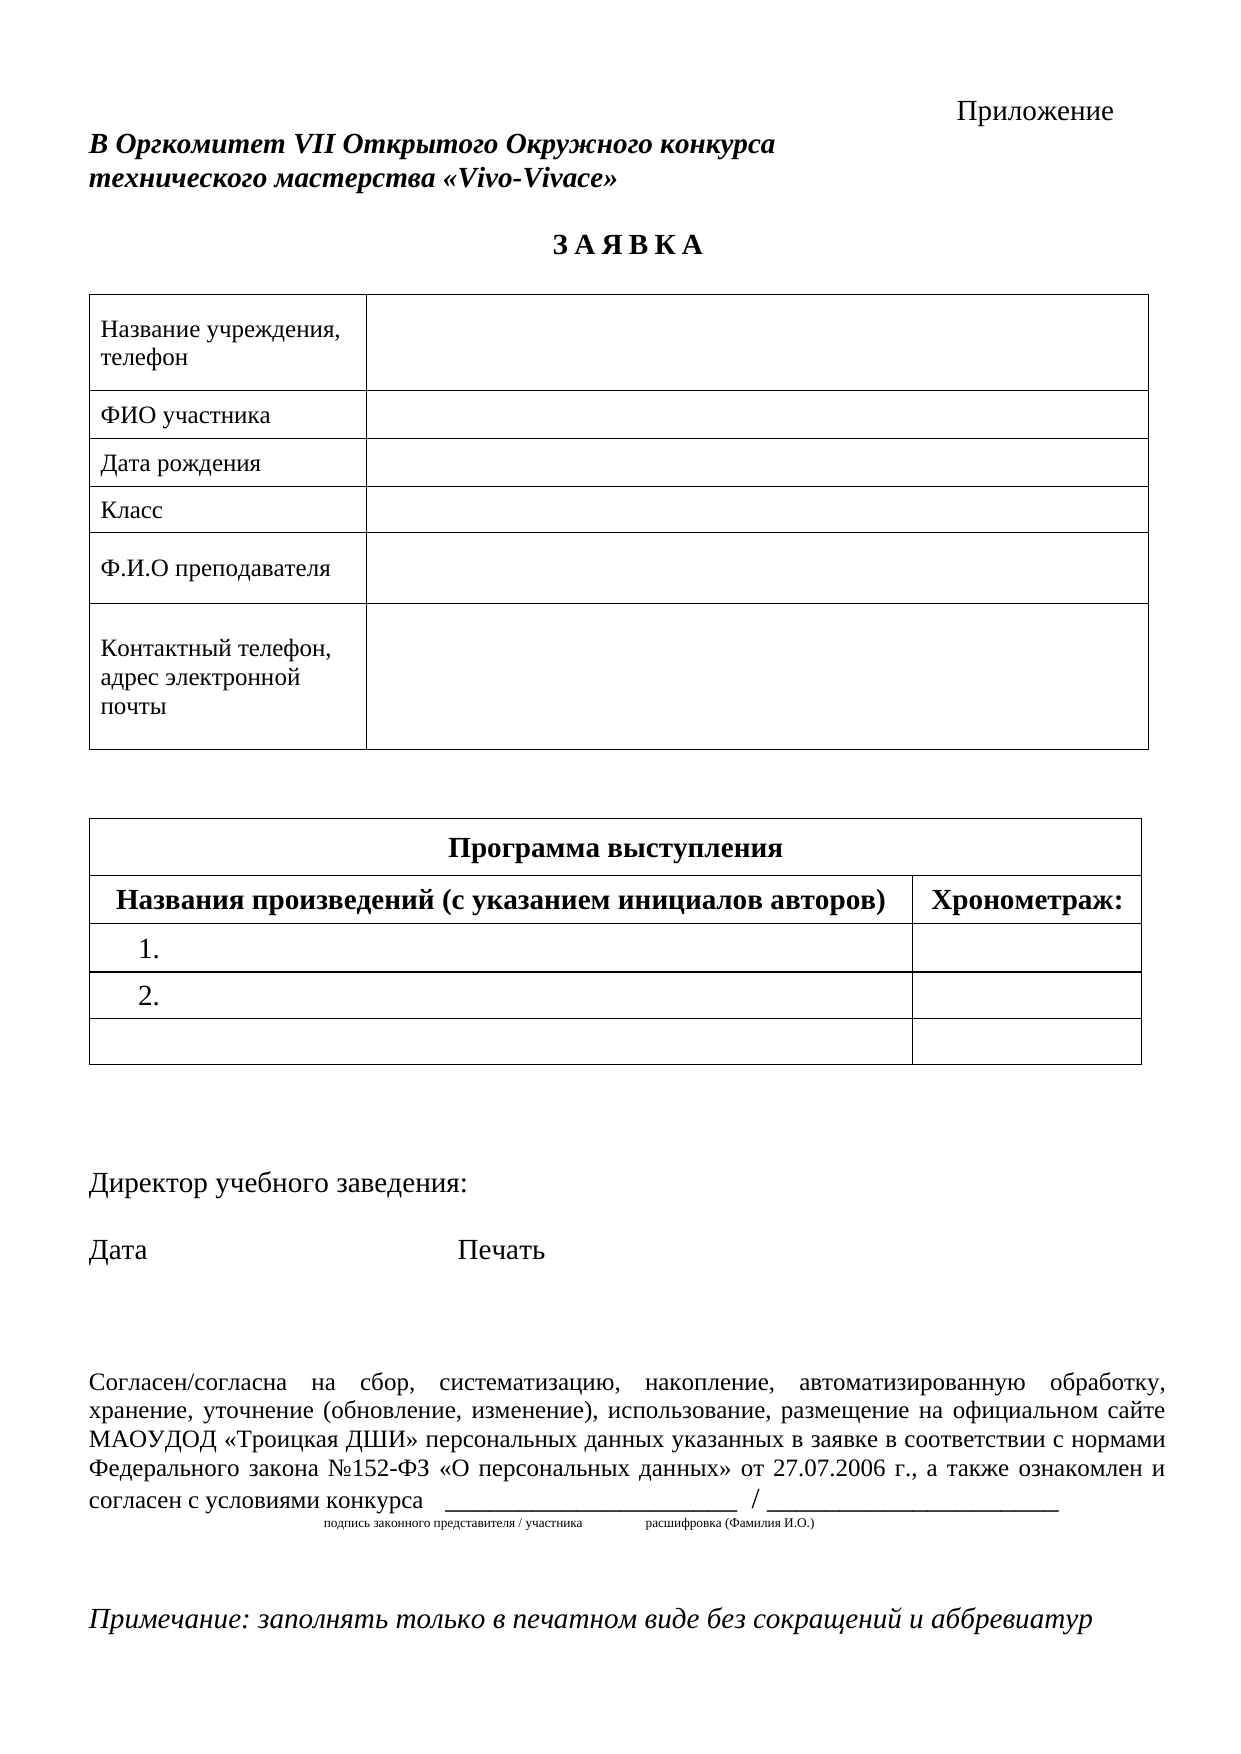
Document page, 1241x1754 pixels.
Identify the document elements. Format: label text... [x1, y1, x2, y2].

table_cell [367, 487, 1148, 532]
text подпись законного представителя / участника расшифровка (Фамилия И.О.) [89, 1515, 1167, 1541]
text технического мастерства «Vivo-Vivace» [89, 160, 1167, 193]
text Согласен/согласна на сбор, систематизацию, накопление, автоматизированную обработку, хранение, уточнение (обновление, изменение), использование, размещение на официальном сайте МАОУДОД «Троицкая ДШИ» персональных данных указанных в заявке в соответствии с нормами Федерального закона №152-ФЗ «О персональных данных» от 27.07.2006 г., а также ознакомлен и согласен с условиями конкурса ____________________ / ____________________ [89, 1367, 1167, 1515]
table_cell [90, 1019, 912, 1064]
text Дата Печать [89, 1232, 1167, 1266]
table_header Программа выступления [90, 819, 1141, 874]
table_cell [367, 439, 1148, 486]
table_cell [90, 973, 912, 1017]
table_cell ФИО участника [90, 391, 366, 438]
table_cell Названия произведений (с указанием инициалов авторов) [90, 876, 912, 923]
table_header [367, 295, 1148, 390]
table_cell [913, 924, 1141, 971]
table_cell [367, 533, 1148, 603]
table_cell Ф.И.О преподавателя [90, 533, 366, 603]
table_cell Дата рождения [90, 439, 366, 486]
text ЗАЯВКА [89, 227, 1167, 260]
text Приложение [89, 93, 1167, 126]
table_cell Класс [90, 487, 366, 532]
text Примечание: заполнять только в печатном виде без сокращений и аббревиатур [89, 1601, 1167, 1635]
table_cell [913, 973, 1141, 1017]
table_header Название учреждения, телефон [90, 295, 366, 390]
table_cell [367, 604, 1148, 749]
text В Оргкомитет VII Открытого Окружного конкурса [89, 126, 1167, 160]
table_cell Хронометраж: [913, 876, 1141, 923]
text Директор учебного заведения: [89, 1165, 1167, 1199]
table_cell [90, 924, 912, 971]
table_cell [913, 1019, 1141, 1064]
table_cell [367, 391, 1148, 438]
table_cell Контактный телефон, адрес электронной почты [90, 604, 366, 749]
